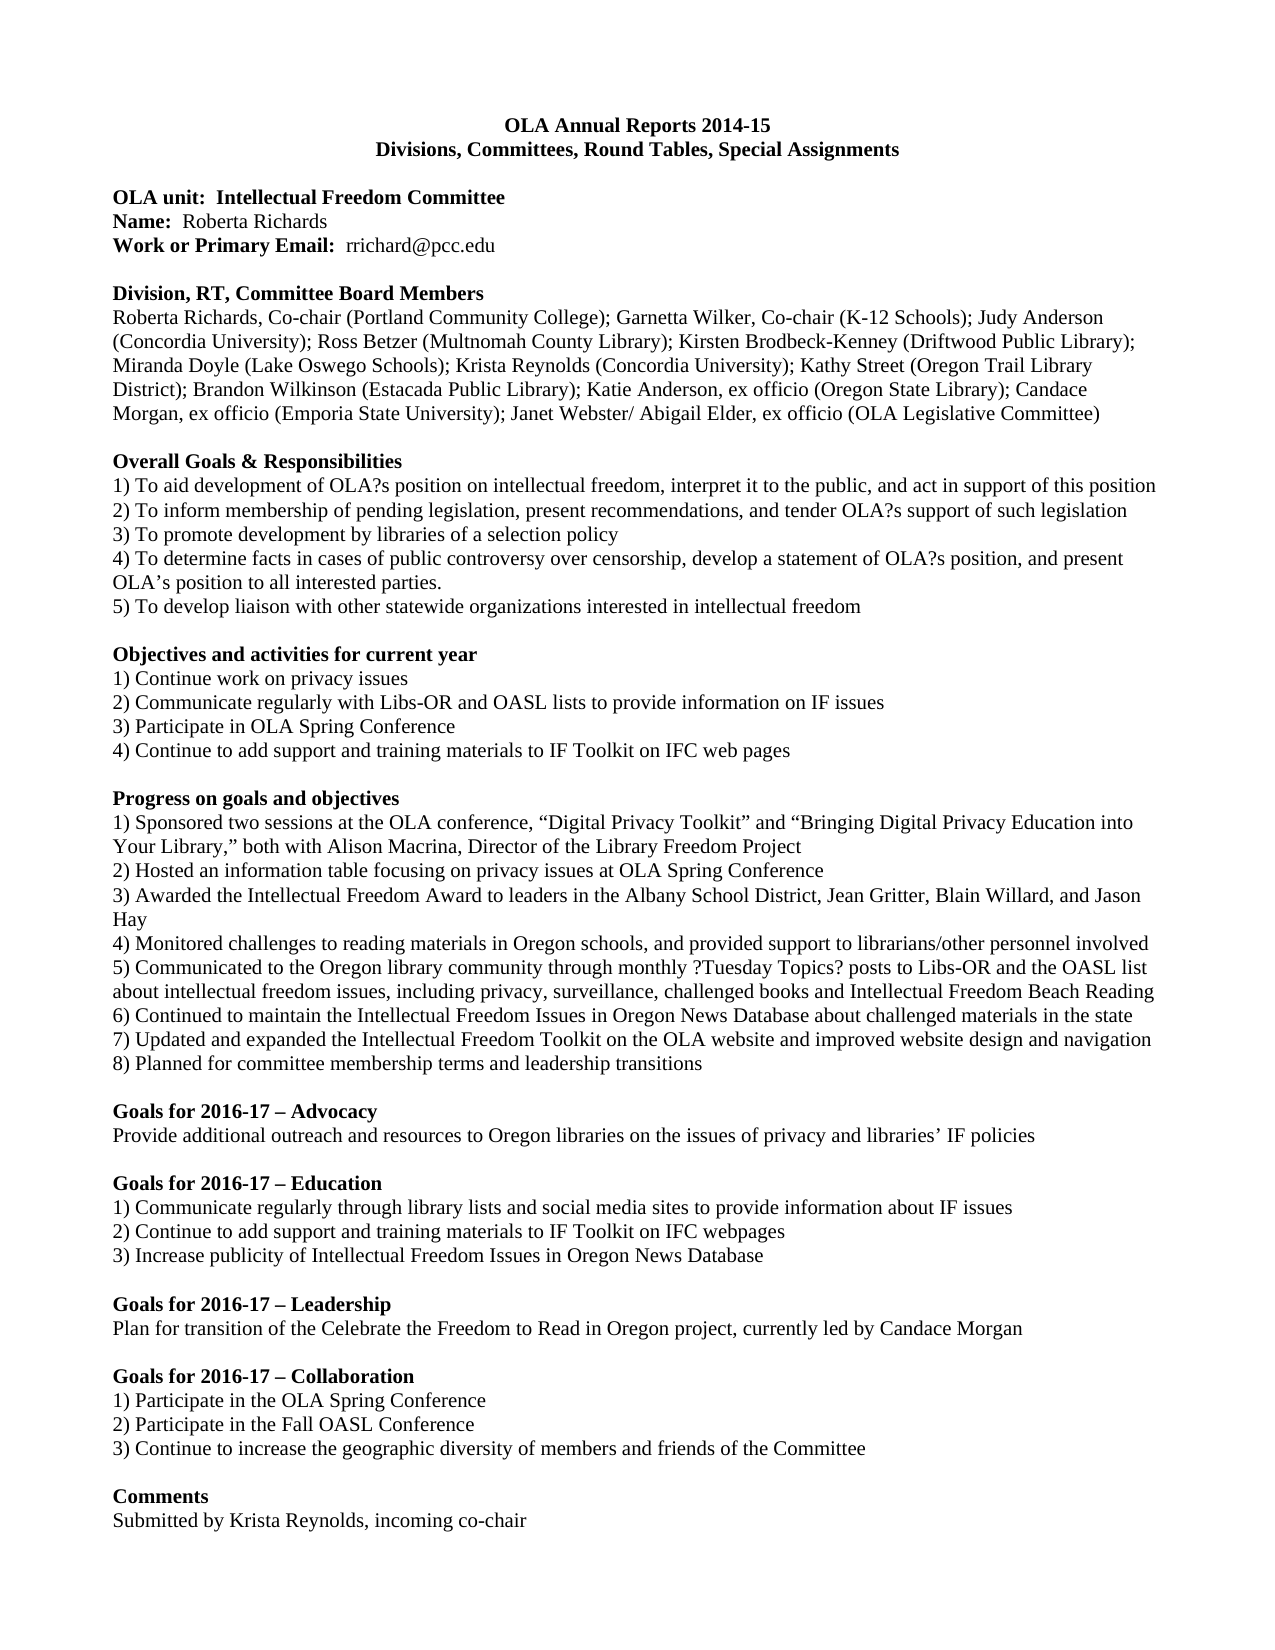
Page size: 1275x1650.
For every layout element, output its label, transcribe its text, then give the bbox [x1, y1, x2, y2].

text Goals for 2016-17 – Education 1) Communicate regularly through library lists and social media sites to provide information about IF issues 2) Continue to add support and training materials to IF Toolkit on IFC webpages 3) Increase publicity of Intellectual Freedom Issues in Oregon News Database [112, 1171, 1162, 1267]
text Work or Primary Email: rrichard@pcc.edu [112, 233, 1162, 257]
text Goals for 2016-17 – Leadership Plan for transition of the Celebrate the Freedom to Read in Oregon project, currently led by Candace Morgan [112, 1292, 1162, 1340]
text Goals for 2016-17 – Collaboration 1) Participate in the OLA Spring Conference 2) Participate in the Fall OASL Conference 3) Continue to increase the geographic diversity of members and friends of the Committee [112, 1364, 1162, 1460]
text Name: Roberta Richards [112, 209, 1162, 233]
text Comments Submitted by Krista Reynolds, incoming co-chair [112, 1460, 1162, 1532]
text Goals for 2016-17 – Advocacy Provide additional outreach and resources to Oregon libraries on the issues of privacy and libraries’ IF policies [112, 1099, 1162, 1147]
text Division, RT, Committee Board Members [112, 281, 1162, 305]
text OLA Annual Reports 2014-15 [112, 112, 1162, 137]
text 1) To aid development of OLA?s position on intellectual freedom, interpret it to the public, and act in support of this position 2) To inform membership of pending legislation, present recommendations, and tender OLA?s support of such legislation 3) To promote development by libraries of a selection policy 4) To determine facts in cases of public controversy over censorship, develop a statement of OLA?s position, and present OLA’s position to all interested parties. 5) To develop liaison with other statewide organizations interested in intellectual freedom [112, 473, 1162, 618]
text Progress on goals and objectives 1) Sponsored two sessions at the OLA conference, “Digital Privacy Toolkit” and “Bringing Digital Privacy Education into Your Library,” both with Alison Macrina, Director of the Library Freedom Project 2) Hosted an information table focusing on privacy issues at OLA Spring Conference 3) Awarded the Intellectual Freedom Award to leaders in the Albany School District, Jean Gritter, Blain Willard, and Jason Hay 4) Monitored challenges to reading materials in Oregon schools, and provided support to librarians/other personnel involved 5) Communicated to the Oregon library community through monthly ?Tuesday Topics? posts to Libs-OR and the OASL list about intellectual freedom issues, including privacy, surveillance, challenged books and Intellectual Freedom Beach Reading 6) Continued to maintain the Intellectual Freedom Issues in Oregon News Database about challenged materials in the state 7) Updated and expanded the Intellectual Freedom Toolkit on the OLA website and improved website design and navigation 8) Planned for committee membership terms and leadership transitions [112, 786, 1162, 1075]
text OLA unit: Intellectual Freedom Committee [112, 161, 1162, 209]
text Roberta Richards, Co-chair (Portland Community College); Garnetta Wilker, Co-chair (K-12 Schools); Judy Anderson (Concordia University); Ross Betzer (Multnomah County Library); Kirsten Brodbeck-Kenney (Driftwood Public Library); Miranda Doyle (Lake Oswego Schools); Krista Reynolds (Concordia University); Kathy Street (Oregon Trail Library District); Brandon Wilkinson (Estacada Public Library); Katie Anderson, ex officio (Oregon State Library); Candace Morgan, ex officio (Emporia State University); Janet Webster/ Abigail Elder, ex officio (OLA Legislative Committee) [112, 305, 1162, 425]
text Overall Goals & Responsibilities [112, 425, 1162, 473]
text Divisions, Committees, Round Tables, Special Assignments [112, 137, 1162, 161]
text Objectives and activities for current year 1) Continue work on privacy issues 2) Communicate regularly with Libs-OR and OASL lists to provide information on IF issues 3) Participate in OLA Spring Conference 4) Continue to add support and training materials to IF Toolkit on IFC web pages [112, 642, 1162, 786]
